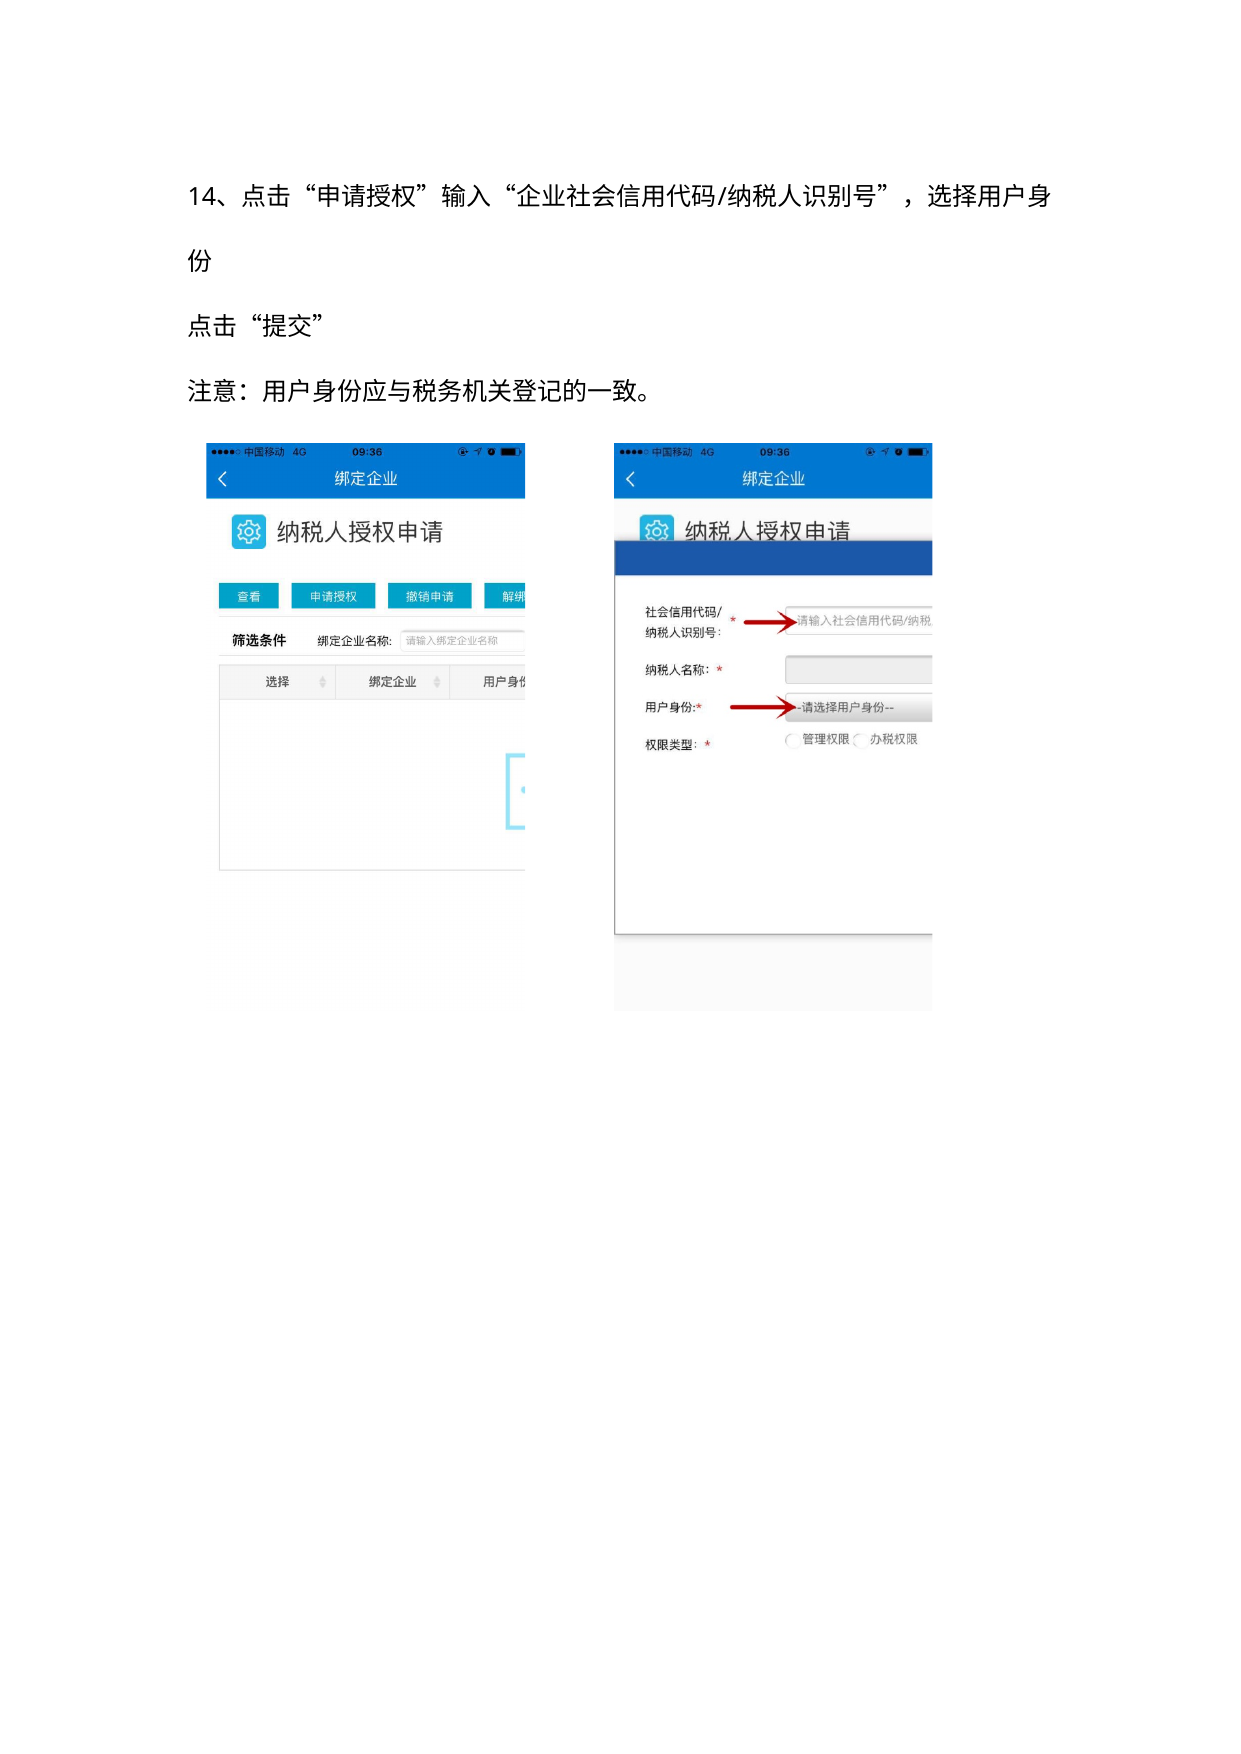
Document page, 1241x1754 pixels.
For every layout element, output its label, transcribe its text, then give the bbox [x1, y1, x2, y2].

picture [206, 443, 525, 1011]
picture [500, 591, 525, 602]
text 14、点击“申请授权”输入“企业社会信用代码/纳税人识别号”，选择用户身份 [187, 162, 1053, 292]
text 点击“提交” [187, 292, 1053, 357]
picture [614, 443, 933, 1011]
text 注意：用户身份应与税务机关登记的一致。 [187, 357, 1053, 422]
